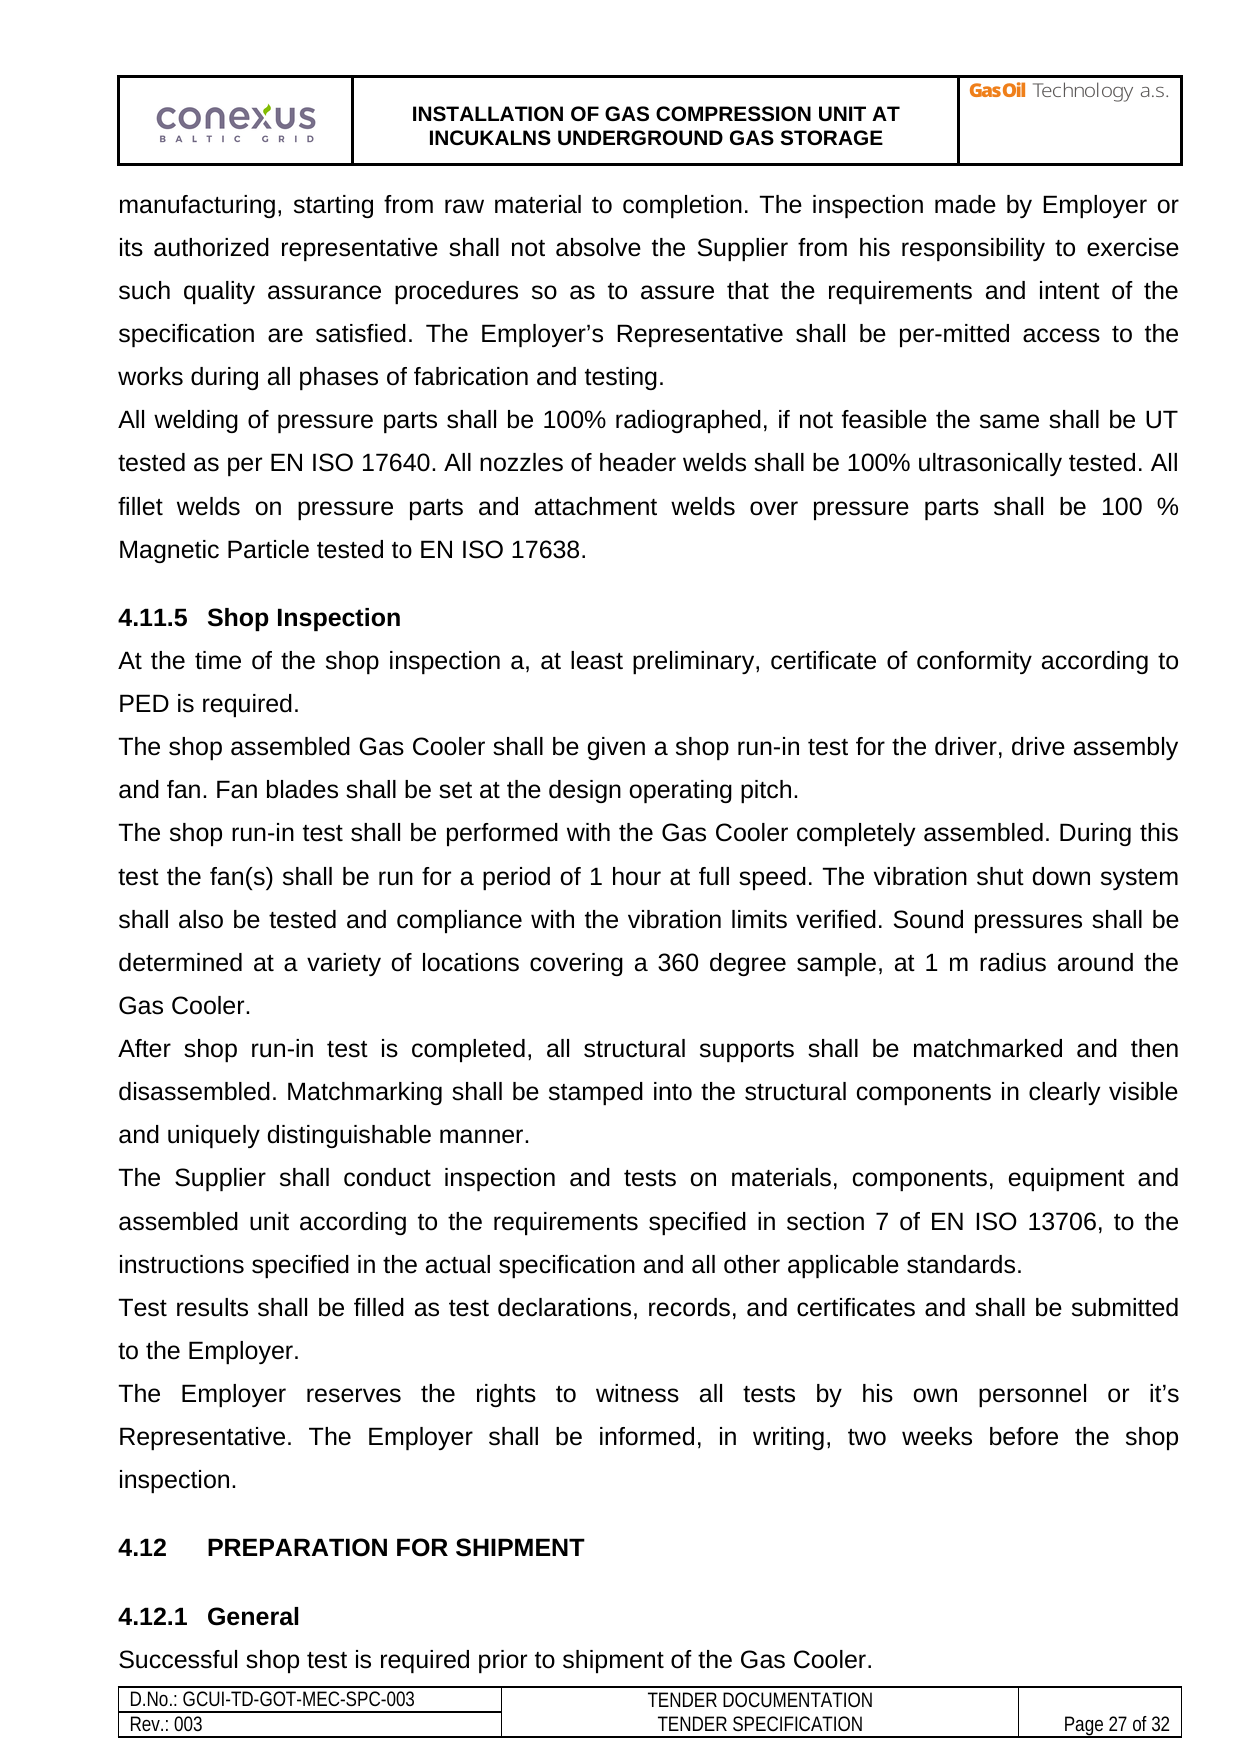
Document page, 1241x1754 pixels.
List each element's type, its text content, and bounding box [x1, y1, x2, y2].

text The shop run-in test shall be performed with the Gas Cooler completely assembled. During this test the fan(s) shall be run for a period of 1 hour at full speed. The vibration shut down system shall also be tested and compliance with the vibration limits verified. Sound pressures shall be determined at a variety of locations covering a 360 degree sample, at 1 m radius around the Gas Cooler. [118, 818, 1181, 1019]
text Test results shall be filled as test declarations, records, and certificates and shall be submitted to the Employer. [118, 1293, 1181, 1364]
subtitle Preparation for Shipment [118, 1533, 1181, 1562]
text All welding of pressure parts shall be 100% radiographed, if not feasible the same shall be UT tested as per EN ISO 17640. All nozzles of header welds shall be 100% ultrasonically tested. All fillet welds on pressure parts and attachment welds over pressure parts shall be 100 % Magnetic Particle tested to EN ISO 17638. [118, 405, 1181, 563]
text After shop run-in test is completed, all structural supports shall be matchmarked and then disassembled. Matchmarking shall be stamped into the structural components in clearly visible and uniquely distinguishable manner. [118, 1034, 1181, 1149]
subtitle General [118, 1601, 1181, 1630]
text The shop assembled Gas Cooler shall be given a shop run-in test for the driver, drive assembly and fan. Fan blades shall be set at the design operating pitch. [118, 732, 1181, 804]
text At the time of the shop inspection a, at least preliminary, certificate of conformity according to PED is required. [118, 646, 1181, 718]
text The Employer reserves the rights to witness all tests by his own personnel or it’s Representative. The Employer shall be informed, in writing, two weeks before the shop inspection. [118, 1379, 1181, 1494]
text The Supplier shall conduct inspection and tests on materials, components, equipment and assembled unit according to the requirements specified in section 7 of EN ISO 13706, to the instructions specified in the actual specification and all other applicable standards. [118, 1163, 1181, 1278]
picture [136, 88, 335, 153]
subtitle Shop Inspection [118, 603, 1181, 631]
text Successful shop test is required prior to shipment of the Gas Cooler. [118, 1644, 1181, 1673]
